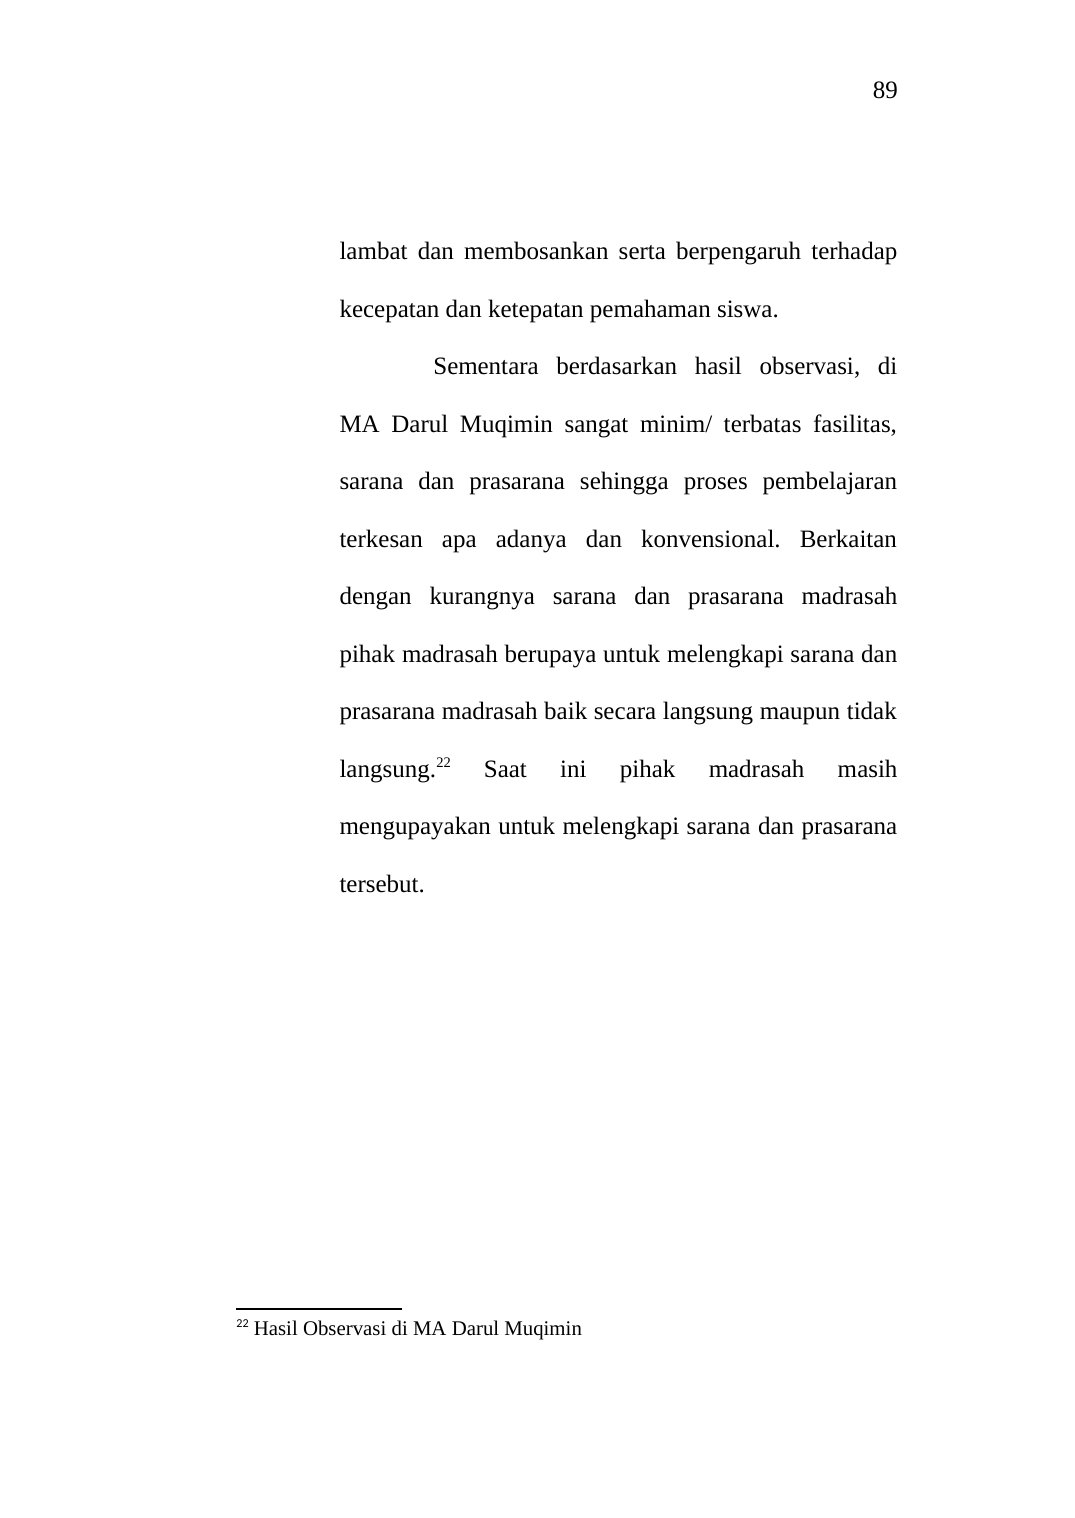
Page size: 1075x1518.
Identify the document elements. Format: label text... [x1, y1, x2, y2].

list Sementara berdasarkan hasil observasi, di MA Darul Muqimin sangat minim/ terbatas fasilitas, sarana dan prasarana sehingga proses pembelajaran terkesan apa adanya dan konvensional. Berkaitan dengan kurangnya sarana dan prasarana madrasah pihak madrasah berupaya untuk melengkapi sarana dan prasarana madrasah baik secara langsung maupun tidak langsung. Saat ini pihak madrasah masih mengupayakan untuk melengkapi sarana dan prasarana tersebut. [339, 351, 898, 897]
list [339, 236, 898, 322]
